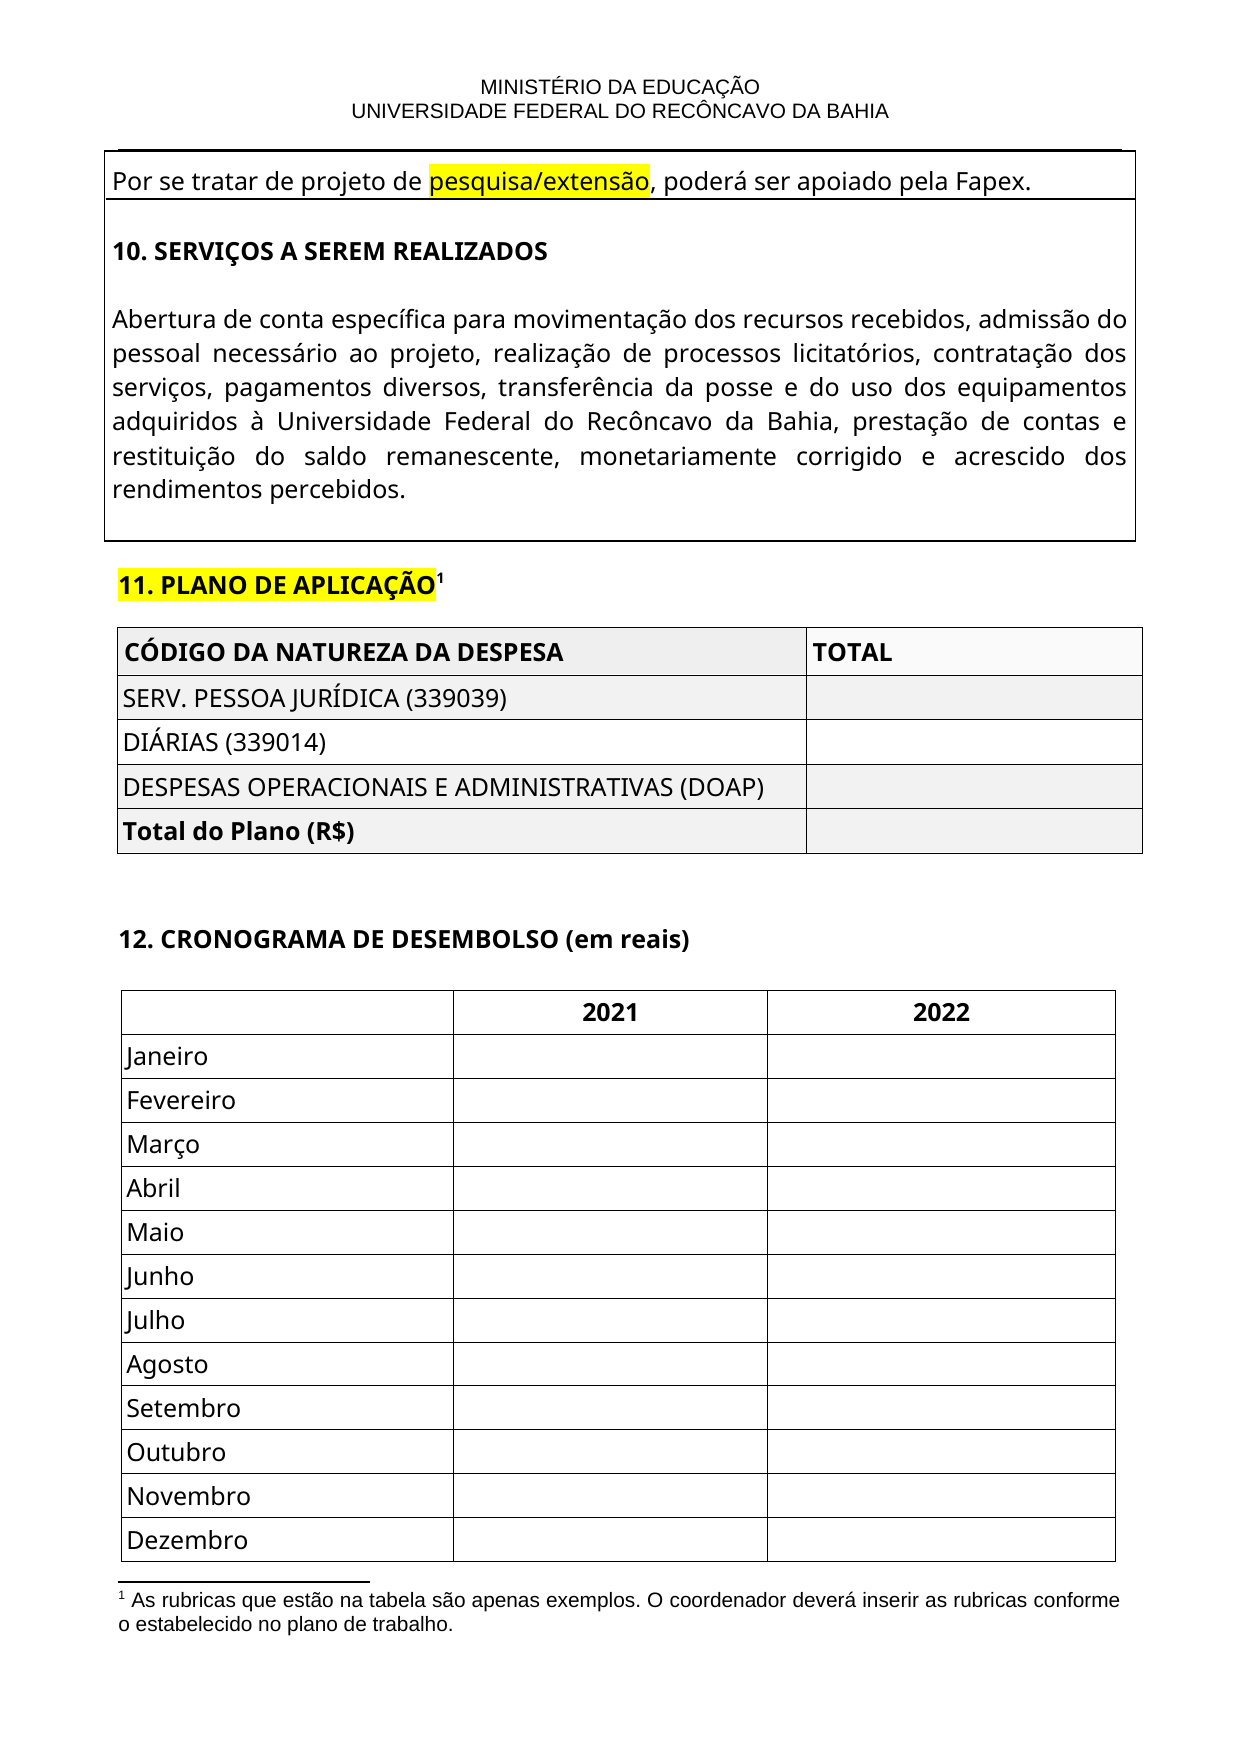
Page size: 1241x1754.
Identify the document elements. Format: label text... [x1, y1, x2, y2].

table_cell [105, 152, 1135, 198]
table_cell [768, 1343, 1115, 1385]
table_cell [768, 1518, 1115, 1561]
table_cell Abril [122, 1167, 453, 1209]
table_cell [768, 1386, 1115, 1429]
table_cell Setembro [122, 1386, 453, 1429]
table_cell Fevereiro [122, 1079, 453, 1122]
table_cell [768, 1167, 1115, 1209]
table_cell [768, 1079, 1115, 1122]
table_cell [454, 1430, 767, 1473]
table_cell [454, 1079, 767, 1122]
table_cell [807, 676, 1142, 719]
table_header 2022 [768, 991, 1115, 1034]
table_cell [454, 1211, 767, 1253]
table_cell Total do Plano (R$) [118, 809, 806, 852]
table_cell Janeiro [122, 1035, 453, 1078]
table_cell [768, 1035, 1115, 1078]
table_cell [768, 1211, 1115, 1253]
table_cell [807, 765, 1142, 808]
table_cell [768, 1430, 1115, 1473]
table_cell DIÁRIAS (339014) [118, 720, 806, 763]
table_cell [768, 1123, 1115, 1166]
table_cell [454, 1255, 767, 1297]
table_cell [768, 1255, 1115, 1297]
text 11. PLANO DE APLICAÇÃO [118, 567, 1122, 601]
text 12. CRONOGRAMA DE DESEMBOLSO (em reais) [118, 922, 1122, 956]
table_cell [807, 720, 1142, 763]
table_cell Dezembro [122, 1518, 453, 1561]
table_cell [454, 1386, 767, 1429]
table_cell Outubro [122, 1430, 453, 1473]
table_cell 10. SERVIÇOS A SEREM REALIZADOS Abertura de conta específica para movimentação dos recursos recebidos, admissão do pessoal necessário ao projeto, realização de processos licitatórios, contratação dos serviços, pagamentos diversos, transferência da posse e do uso dos equipamentos adquiridos à Universidade Federal do Recôncavo da Bahia, prestação de contas e restituição do saldo remanescente, monetariamente corrigido e acrescido dos rendimentos percebidos. [105, 199, 1135, 540]
table_header TOTAL [807, 628, 1142, 674]
table_header CÓDIGO DA NATUREZA DA DESPESA [118, 628, 806, 674]
table_cell Novembro [122, 1474, 453, 1517]
table_cell [454, 1123, 767, 1166]
table_cell [454, 1343, 767, 1385]
table_cell Junho [122, 1255, 453, 1297]
table_cell [807, 809, 1142, 852]
table_cell [768, 1474, 1115, 1517]
table_cell [454, 1474, 767, 1517]
table_cell Agosto [122, 1343, 453, 1385]
table_cell [768, 1299, 1115, 1341]
table_cell Julho [122, 1299, 453, 1341]
table_cell [454, 1035, 767, 1078]
table_cell SERV. PESSOA JURÍDICA (339039) [118, 676, 806, 719]
table_header 2021 [454, 991, 767, 1034]
table_cell [454, 1167, 767, 1209]
table_cell DESPESAS OPERACIONAIS E ADMINISTRATIVAS (DOAP) [118, 765, 806, 808]
table_cell [454, 1299, 767, 1341]
table_cell Março [122, 1123, 453, 1166]
table_cell [454, 1518, 767, 1561]
table_header [122, 991, 453, 1034]
table_cell Maio [122, 1211, 453, 1253]
